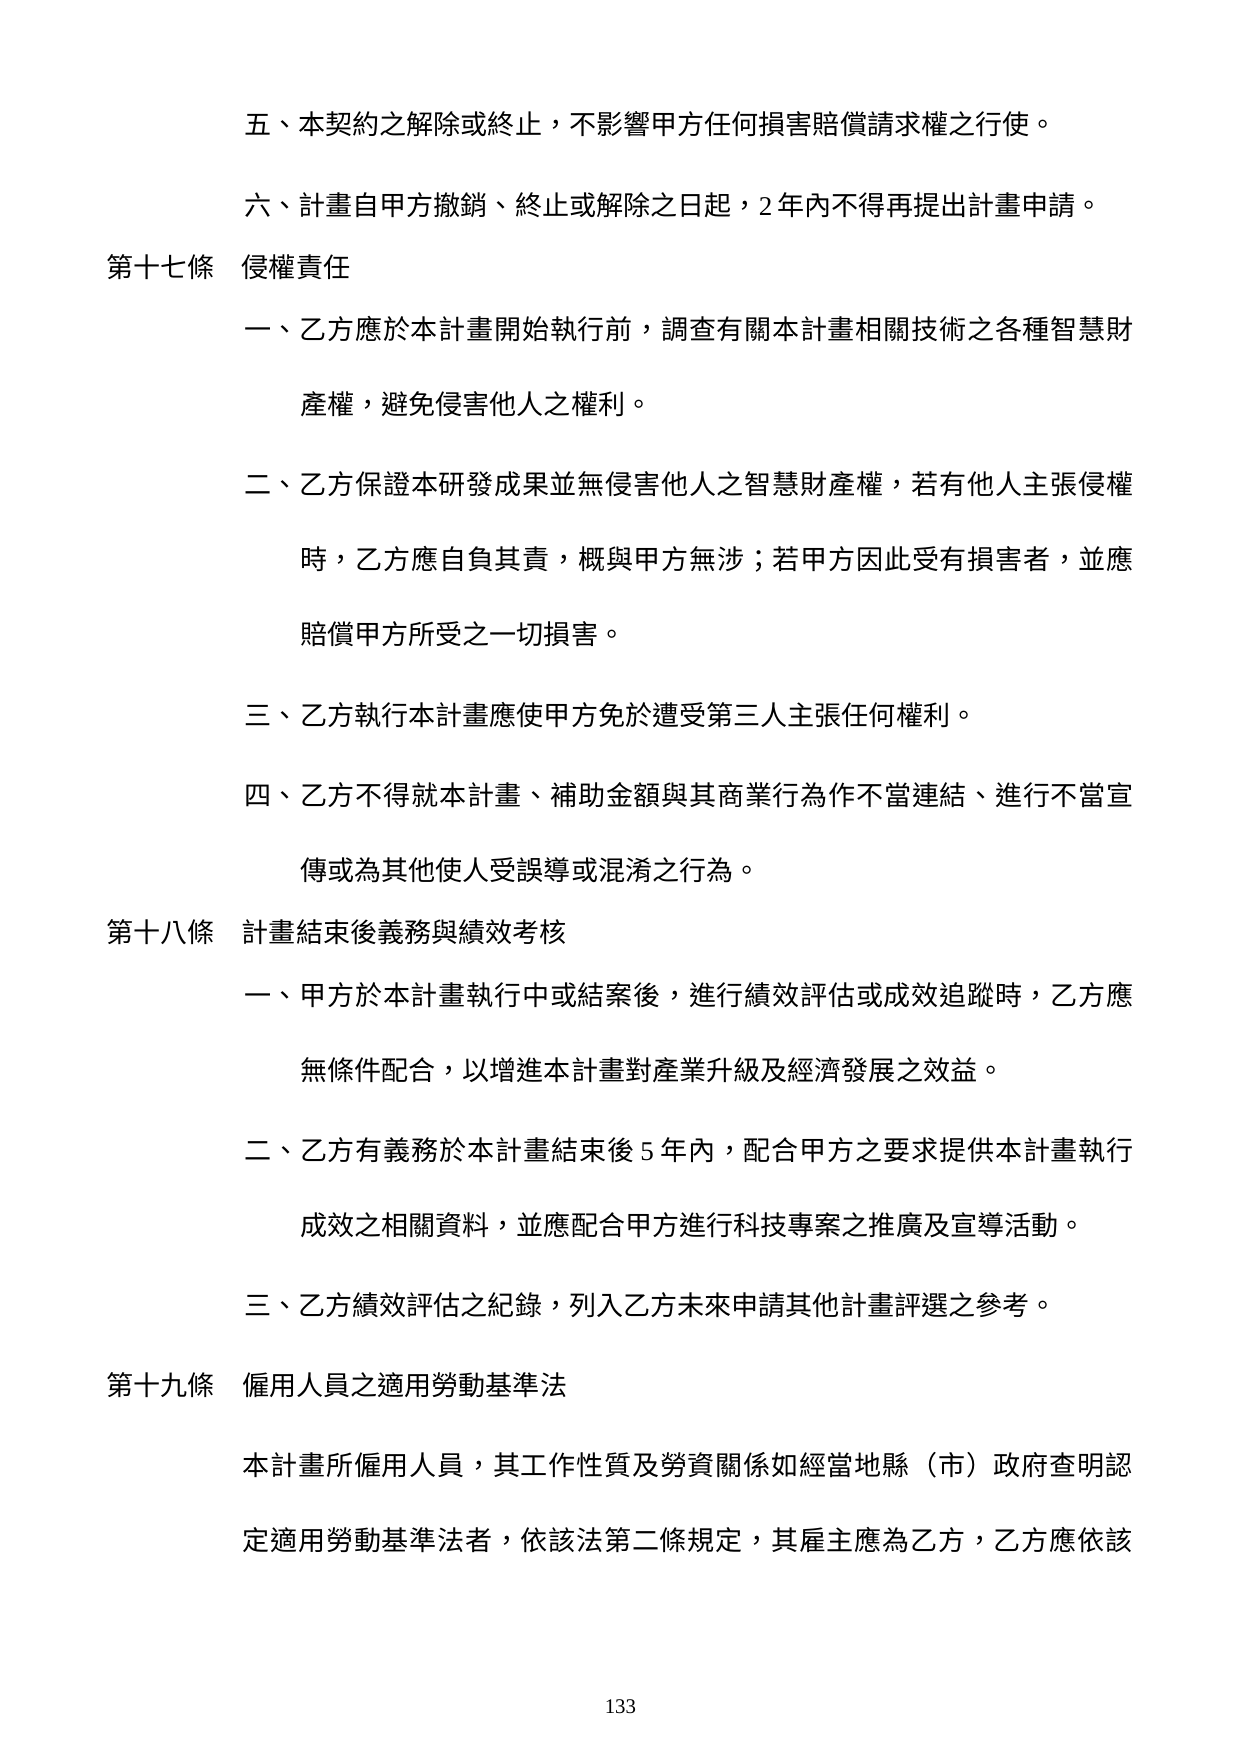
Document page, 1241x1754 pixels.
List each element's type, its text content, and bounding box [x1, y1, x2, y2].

text 三、乙方績效評估之紀錄，列入乙方未來申請其他計畫評選之參考。 [244, 1266, 1134, 1341]
text 第十九條 僱用人員之適用勞動基準法 [106, 1346, 1134, 1421]
text 五、本契約之解除或終止，不影響甲方任何損害賠償請求權之行使。 [244, 85, 1134, 160]
text 二、乙方保證本研發成果並無侵害他人之智慧財產權，若有他人主張侵權時，乙方應自負其責，概與甲方無涉；若甲方因此受有損害者，並應賠償甲方所受之一切損害。 [244, 446, 1134, 671]
text 四、 乙方不得就本計畫、補助金額與其商業行為作不當連結、進行不當宣傳或為其他使人受誤導或混淆之行為。 [244, 756, 1134, 906]
text 六、計畫自甲方撤銷、終止或解除之日起，2年內不得再提出計畫申請。 [244, 166, 1134, 241]
text 第十八條 計畫結束後義務與績效考核 [89, 911, 1127, 950]
text 第十七條 侵權責任 [89, 246, 1127, 285]
text 一、乙方應於本計畫開始執行前，調查有關本計畫相關技術之各種智慧財產權，避免侵害他人之權利。 [244, 290, 1134, 440]
text 二、乙方有義務於本計畫結束後5年內，配合甲方之要求提供本計畫執行成效之相關資料，並應配合甲方進行科技專案之推廣及宣導活動。 [244, 1111, 1134, 1261]
text 三、 乙方執行本計畫應使甲方免於遭受第三人主張任何權利。 [244, 676, 1134, 751]
text 一、甲方於本計畫執行中或結案後，進行績效評估或成效追蹤時，乙方應無條件配合，以增進本計畫對產業升級及經濟發展之效益。 [244, 956, 1134, 1106]
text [243, 1426, 1134, 1576]
